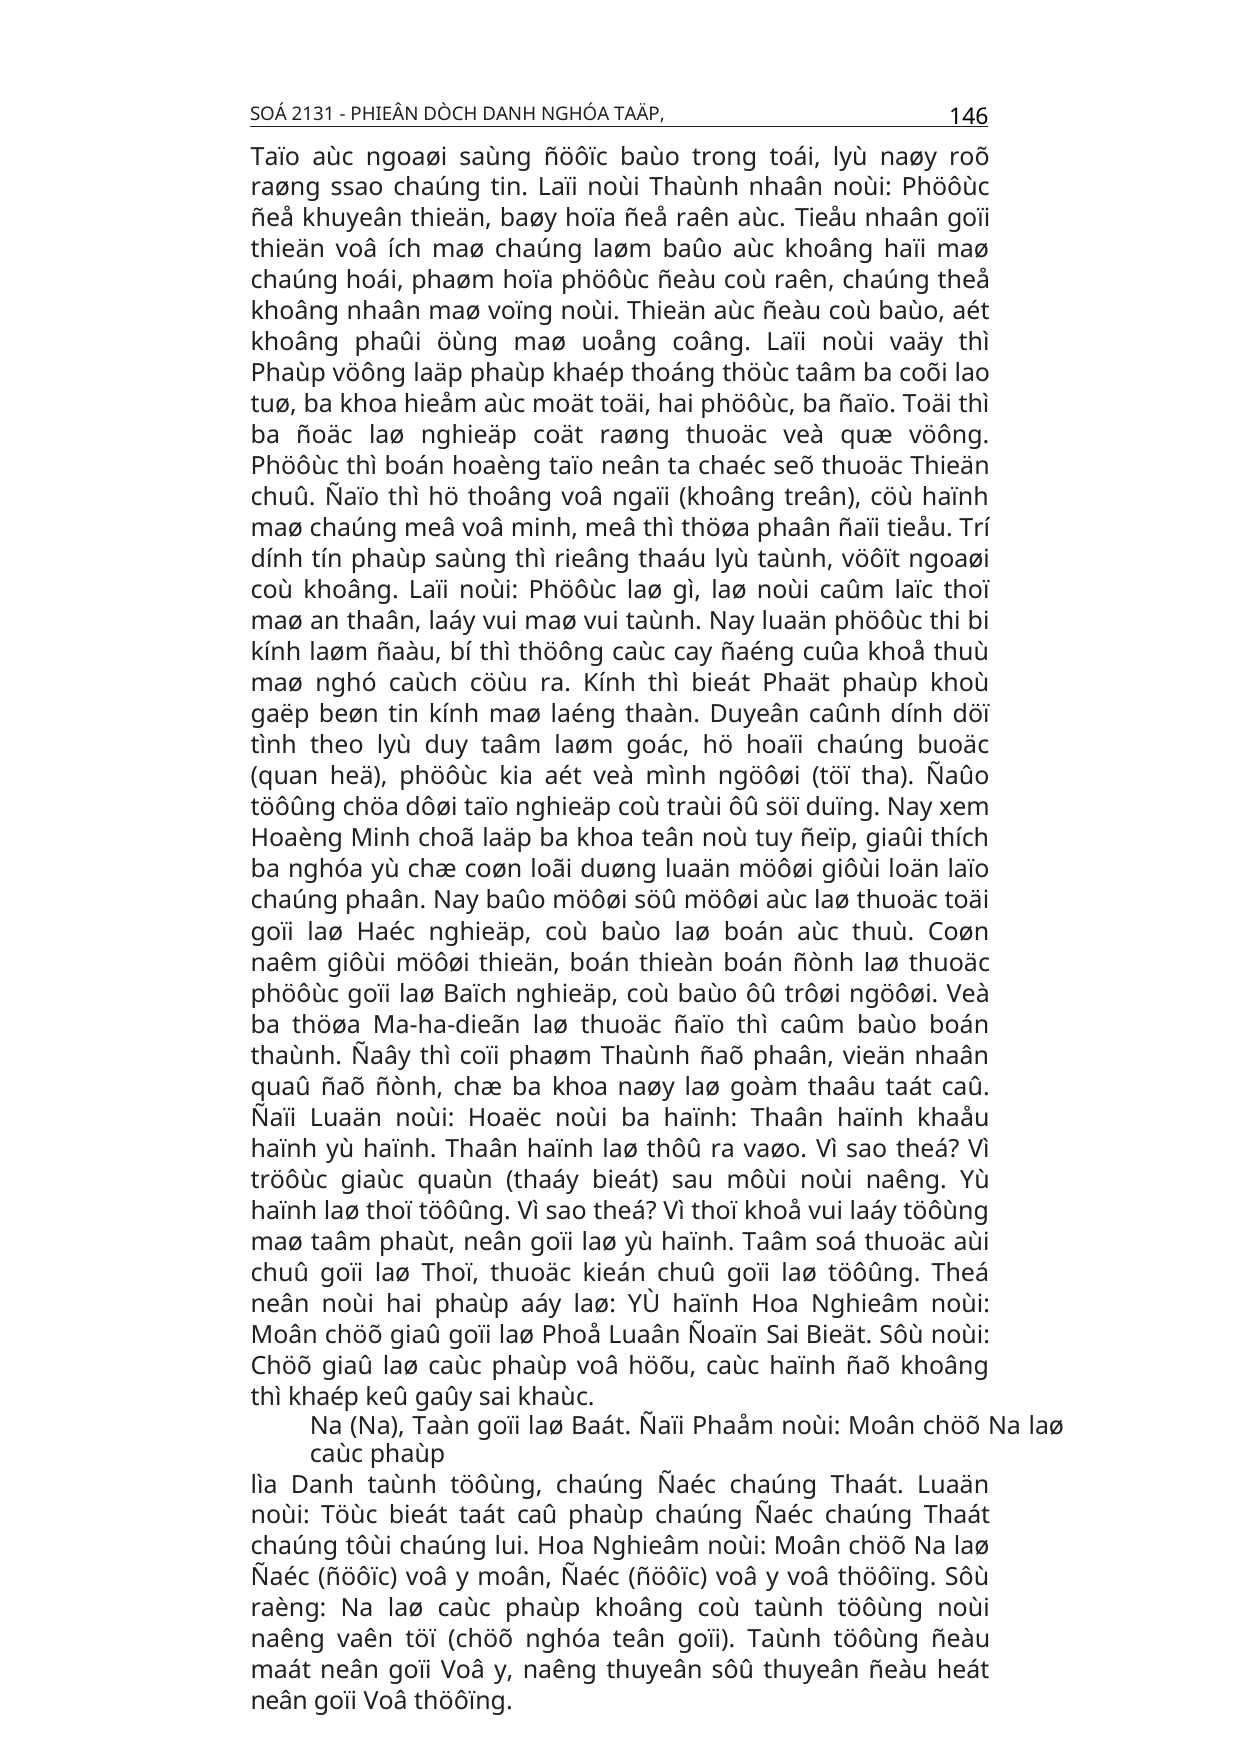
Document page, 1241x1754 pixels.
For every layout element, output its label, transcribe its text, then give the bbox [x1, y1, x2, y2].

text lìa Danh taùnh töôùng, chaúng Ñaéc chaúng Thaát. Luaän noùi: Töùc bieát taát caû phaùp chaúng Ñaéc chaúng Thaát chaúng tôùi chaúng lui. Hoa Nghieâm noùi: Moân chöõ Na laø Ñaéc (ñöôïc) voâ y moân, Ñaéc (ñöôïc) voâ y voâ thöôïng. Sôù raèng: Na laø caùc phaùp khoâng coù taùnh töôùng noùi naêng vaên töï (chöõ nghóa teân goïi). Taùnh töôùng ñeàu maát neân goïi Voâ y, naêng thuyeân sôû thuyeân ñeàu heát neân goïi Voâ thöôïng. [250, 1468, 990, 1717]
text Taïo aùc ngoaøi saùng ñöôïc baùo trong toái, lyù naøy roõ raøng ssao chaúng tin. Laïi noùi Thaùnh nhaân noùi: Phöôùc ñeå khuyeân thieän, baøy hoïa ñeå raên aùc. Tieåu nhaân goïi thieän voâ ích maø chaúng laøm baûo aùc khoâng haïi maø chaúng hoái, phaøm hoïa phöôùc ñeàu coù raên, chaúng theå khoâng nhaân maø voïng noùi. Thieän aùc ñeàu coù baùo, aét khoâng phaûi öùng maø uoång coâng. Laïi noùi vaäy thì Phaùp vöông laäp phaùp khaép thoáng thöùc taâm ba coõi lao tuø, ba khoa hieåm aùc moät toäi, hai phöôùc, ba ñaïo. Toäi thì ba ñoäc laø nghieäp coät raøng thuoäc veà quæ vöông. Phöôùc thì boán hoaèng taïo neân ta chaéc seõ thuoäc Thieän chuû. Ñaïo thì hö thoâng voâ ngaïi (khoâng treân), cöù haïnh maø chaúng meâ voâ minh, meâ thì thöøa phaân ñaïi tieåu. Trí dính tín phaùp saùng thì rieâng thaáu lyù taùnh, vöôït ngoaøi coù khoâng. Laïi noùi: Phöôùc laø gì, laø noùi caûm laïc thoï maø an thaân, laáy vui maø vui taùnh. Nay luaän phöôùc thi bi kính laøm ñaàu, bí thì thöông caùc cay ñaéng cuûa khoå thuù maø nghó caùch cöùu ra. Kính thì bieát Phaät phaùp khoù gaëp beøn tin kính maø laéng thaàn. Duyeân caûnh dính döï tình theo lyù duy taâm laøm goác, hö hoaïi chaúng buoäc (quan heä), phöôùc kia aét veà mình ngöôøi (töï tha). Ñaûo töôûng chöa dôøi taïo nghieäp coù traùi ôû söï duïng. Nay xem Hoaèng Minh choã laäp ba khoa teân noù tuy ñeïp, giaûi thích ba nghóa yù chæ coøn loãi duøng luaän möôøi giôùi loän laïo chaúng phaân. Nay baûo möôøi söû möôøi aùc laø thuoäc toäi goïi laø Haéc nghieäp, coù baùo laø boán aùc thuù. Coøn naêm giôùi möôøi thieän, boán thieàn boán ñònh laø thuoäc phöôùc goïi laø Baïch nghieäp, coù baùo ôû trôøi ngöôøi. Veà ba thöøa Ma-ha-dieãn laø thuoäc ñaïo thì caûm baùo boán thaùnh. Ñaây thì coïi phaøm Thaùnh ñaõ phaân, vieän nhaân quaû ñaõ ñònh, chæ ba khoa naøy laø goàm thaâu taát caû. Ñaïi Luaän noùi: Hoaëc noùi ba haïnh: Thaân haïnh khaåu haïnh yù haïnh. Thaân haïnh laø thôû ra vaøo. Vì sao theá? Vì tröôùc giaùc quaùn (thaáy bieát) sau môùi noùi naêng. Yù haïnh laø thoï töôûng. Vì sao theá? Vì thoï khoå vui laáy töôùng maø taâm phaùt, neân goïi laø yù haïnh. Taâm soá thuoäc aùi chuû goïi laø Thoï, thuoäc kieán chuû goïi laø töôûng. Theá neân noùi hai phaùp aáy laø: YÙ haïnh Hoa Nghieâm noùi: Moân chöõ giaû goïi laø Phoå Luaân Ñoaïn Sai Bieät. Sôù noùi: Chöõ giaû laø caùc phaùp voâ höõu, caùc haïnh ñaõ khoâng thì khaép keû gaûy sai khaùc. [250, 140, 990, 1413]
text Na (Na), Taàn goïi laø Baát. Ñaïi Phaåm noùi: Moân chöõ Na laø caùc phaùp [309, 1413, 1065, 1468]
